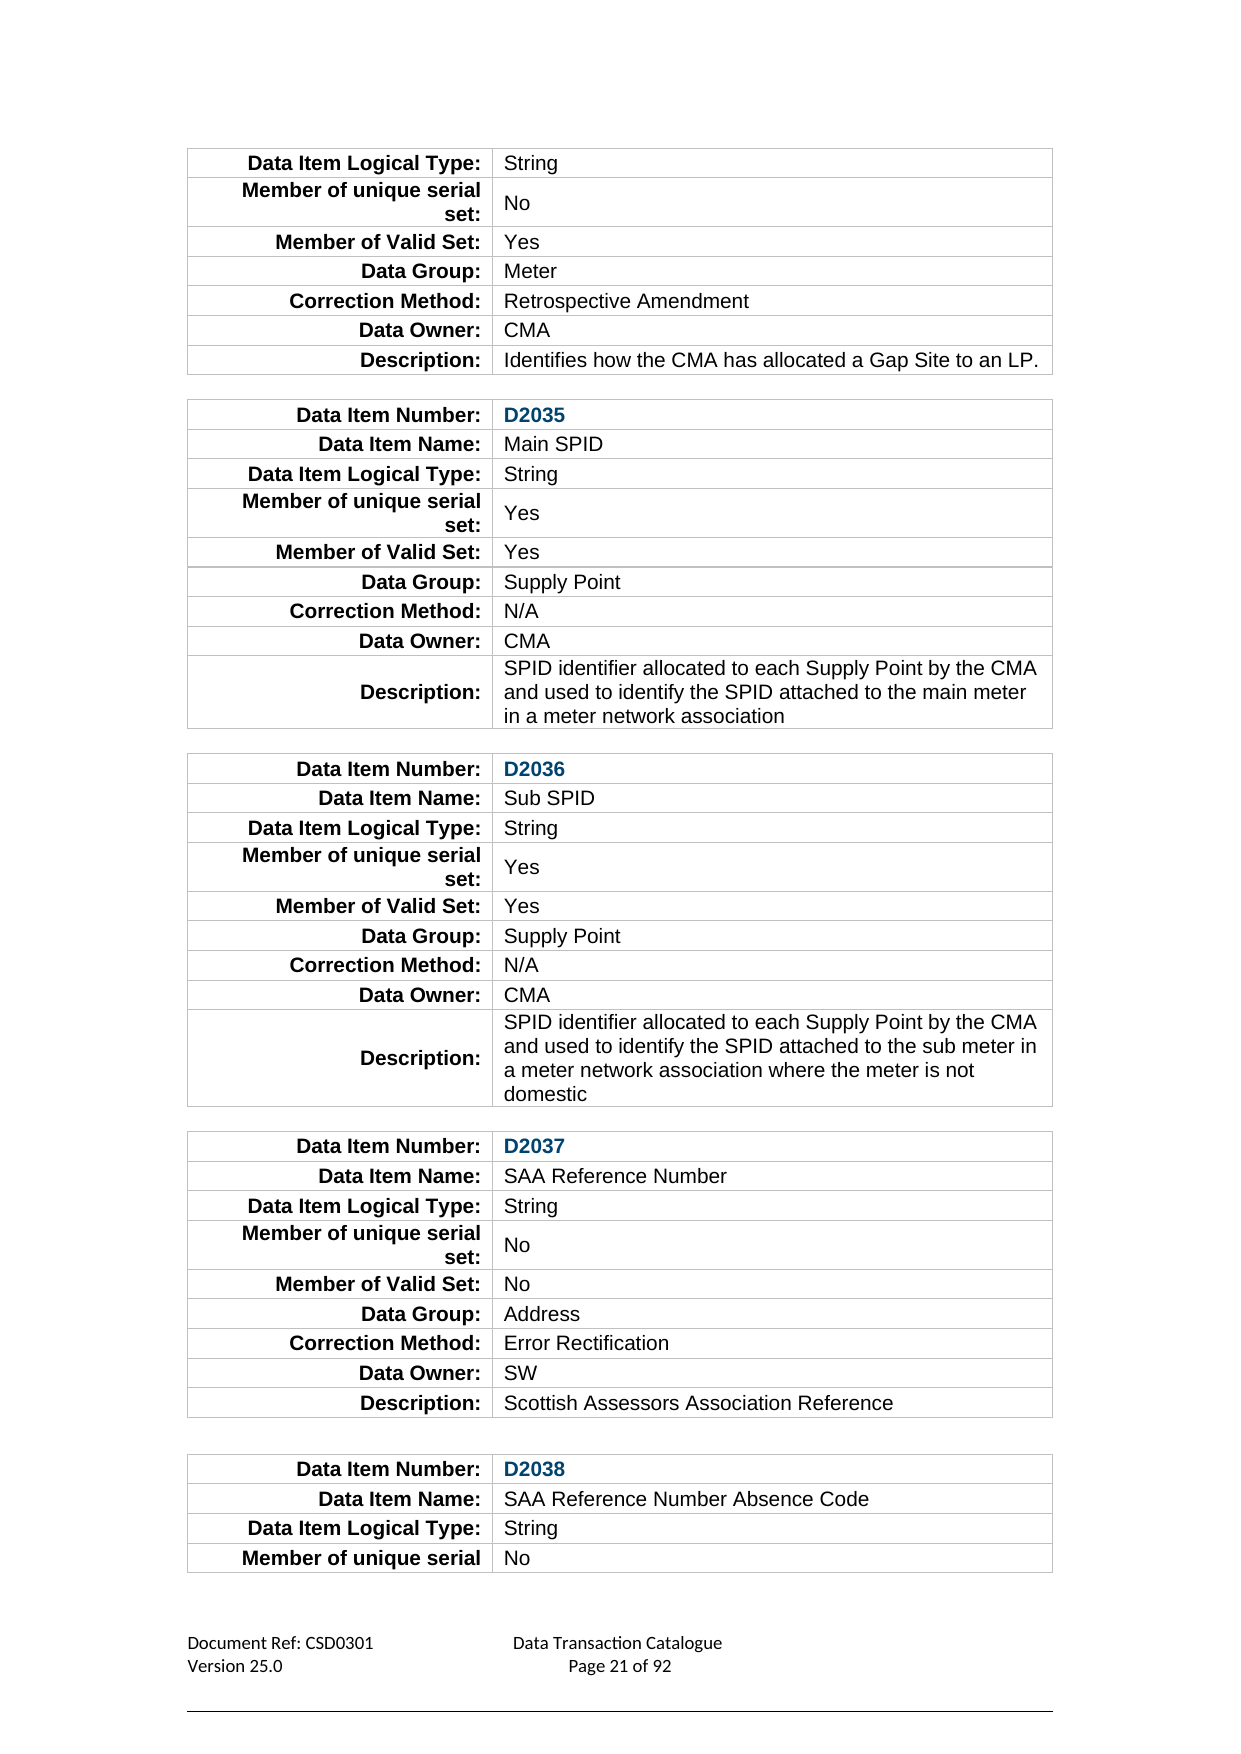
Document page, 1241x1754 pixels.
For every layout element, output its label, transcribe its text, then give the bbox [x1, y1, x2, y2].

table_cell Data Group: [188, 257, 492, 285]
table_cell SPID identifier allocated to each Supply Point by the CMA and used to identify the SPID attached to the main meter in a meter network association [493, 656, 1052, 728]
table_cell N/A [493, 951, 1052, 979]
table_cell Address [493, 1299, 1052, 1328]
table_cell Data Group: [188, 568, 492, 596]
table_cell No [493, 1544, 1052, 1572]
table_cell Main SPID [493, 430, 1052, 458]
table_cell Member of unique serial set: [188, 1221, 492, 1269]
table_cell Identifies how the CMA has allocated a Gap Site to an LP. [493, 346, 1052, 374]
table_cell SAA Reference Number [493, 1162, 1052, 1190]
table_cell No [493, 1221, 1052, 1269]
table_cell N/A [493, 597, 1052, 626]
table_cell Supply Point [493, 568, 1052, 596]
table_cell Yes [493, 892, 1052, 920]
table_header Data Item Number: [188, 400, 492, 429]
table_cell Correction Method: [188, 951, 492, 979]
table_header Data Item Number: [188, 1455, 492, 1483]
table_cell Data Item Name: [188, 1484, 492, 1513]
table_cell Data Group: [188, 1299, 492, 1328]
table_cell Yes [493, 227, 1052, 256]
table_cell Data Owner: [188, 627, 492, 655]
table_cell Member of unique serial set: [188, 843, 492, 891]
table_cell Data Owner: [188, 316, 492, 344]
table_cell Description: [188, 1010, 492, 1106]
table_cell SAA Reference Number Absence Code [493, 1484, 1052, 1513]
table_cell Member of Valid Set: [188, 227, 492, 256]
table_cell Description: [188, 1388, 492, 1417]
table_cell Meter [493, 257, 1052, 285]
table_cell Member of unique serial set: [188, 489, 492, 537]
table_cell Error Rectification [493, 1329, 1052, 1357]
table_cell Description: [188, 346, 492, 374]
table_cell SW [493, 1359, 1052, 1387]
table_cell Sub SPID [493, 784, 1052, 812]
table_cell Member of Valid Set: [188, 1270, 492, 1298]
table_header D2035 [493, 400, 1052, 429]
table_cell String [493, 1191, 1052, 1220]
table_cell Member of Valid Set: [188, 892, 492, 920]
table_cell Correction Method: [188, 286, 492, 315]
table_cell String [493, 1514, 1052, 1542]
table_cell String [493, 813, 1052, 842]
table_cell Member of Valid Set: [188, 538, 492, 566]
table_cell CMA [493, 316, 1052, 344]
table_header D2038 [493, 1455, 1052, 1483]
table_cell Data Item Name: [188, 784, 492, 812]
table_cell Supply Point [493, 921, 1052, 950]
table_cell Scottish Assessors Association Reference [493, 1388, 1052, 1417]
table_cell Data Item Logical Type: [188, 1191, 492, 1220]
table_cell Member of unique serial set: [188, 178, 492, 226]
table_cell Data Item Logical Type: [188, 1514, 492, 1542]
table_cell Data Group: [188, 921, 492, 950]
table_cell Yes [493, 489, 1052, 537]
table_cell No [493, 178, 1052, 226]
table_cell Data Item Name: [188, 1162, 492, 1190]
table_cell Correction Method: [188, 1329, 492, 1357]
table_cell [188, 1544, 492, 1572]
table_cell String [493, 459, 1052, 488]
table_cell Data Item Logical Type: [188, 459, 492, 488]
table_cell Yes [493, 538, 1052, 566]
table_cell Data Owner: [188, 981, 492, 1009]
table_cell Retrospective Amendment [493, 286, 1052, 315]
table_header D2037 [493, 1132, 1052, 1161]
table_cell Data Item Logical Type: [188, 813, 492, 842]
table_cell No [493, 1270, 1052, 1298]
table_cell Description: [188, 656, 492, 728]
table_cell String [493, 149, 1052, 177]
table_cell Data Item Name: [188, 430, 492, 458]
table_header D2036 [493, 754, 1052, 783]
table_cell Correction Method: [188, 597, 492, 626]
table_header Data Item Number: [188, 1132, 492, 1161]
table_cell CMA [493, 627, 1052, 655]
table_cell Yes [493, 843, 1052, 891]
table_cell Data Owner: [188, 1359, 492, 1387]
table_cell Data Item Logical Type: [188, 149, 492, 177]
table_cell CMA [493, 981, 1052, 1009]
table_header Data Item Number: [188, 754, 492, 783]
table_cell SPID identifier allocated to each Supply Point by the CMA and used to identify the SPID attached to the sub meter in a meter network association where the meter is not domestic [493, 1010, 1052, 1106]
